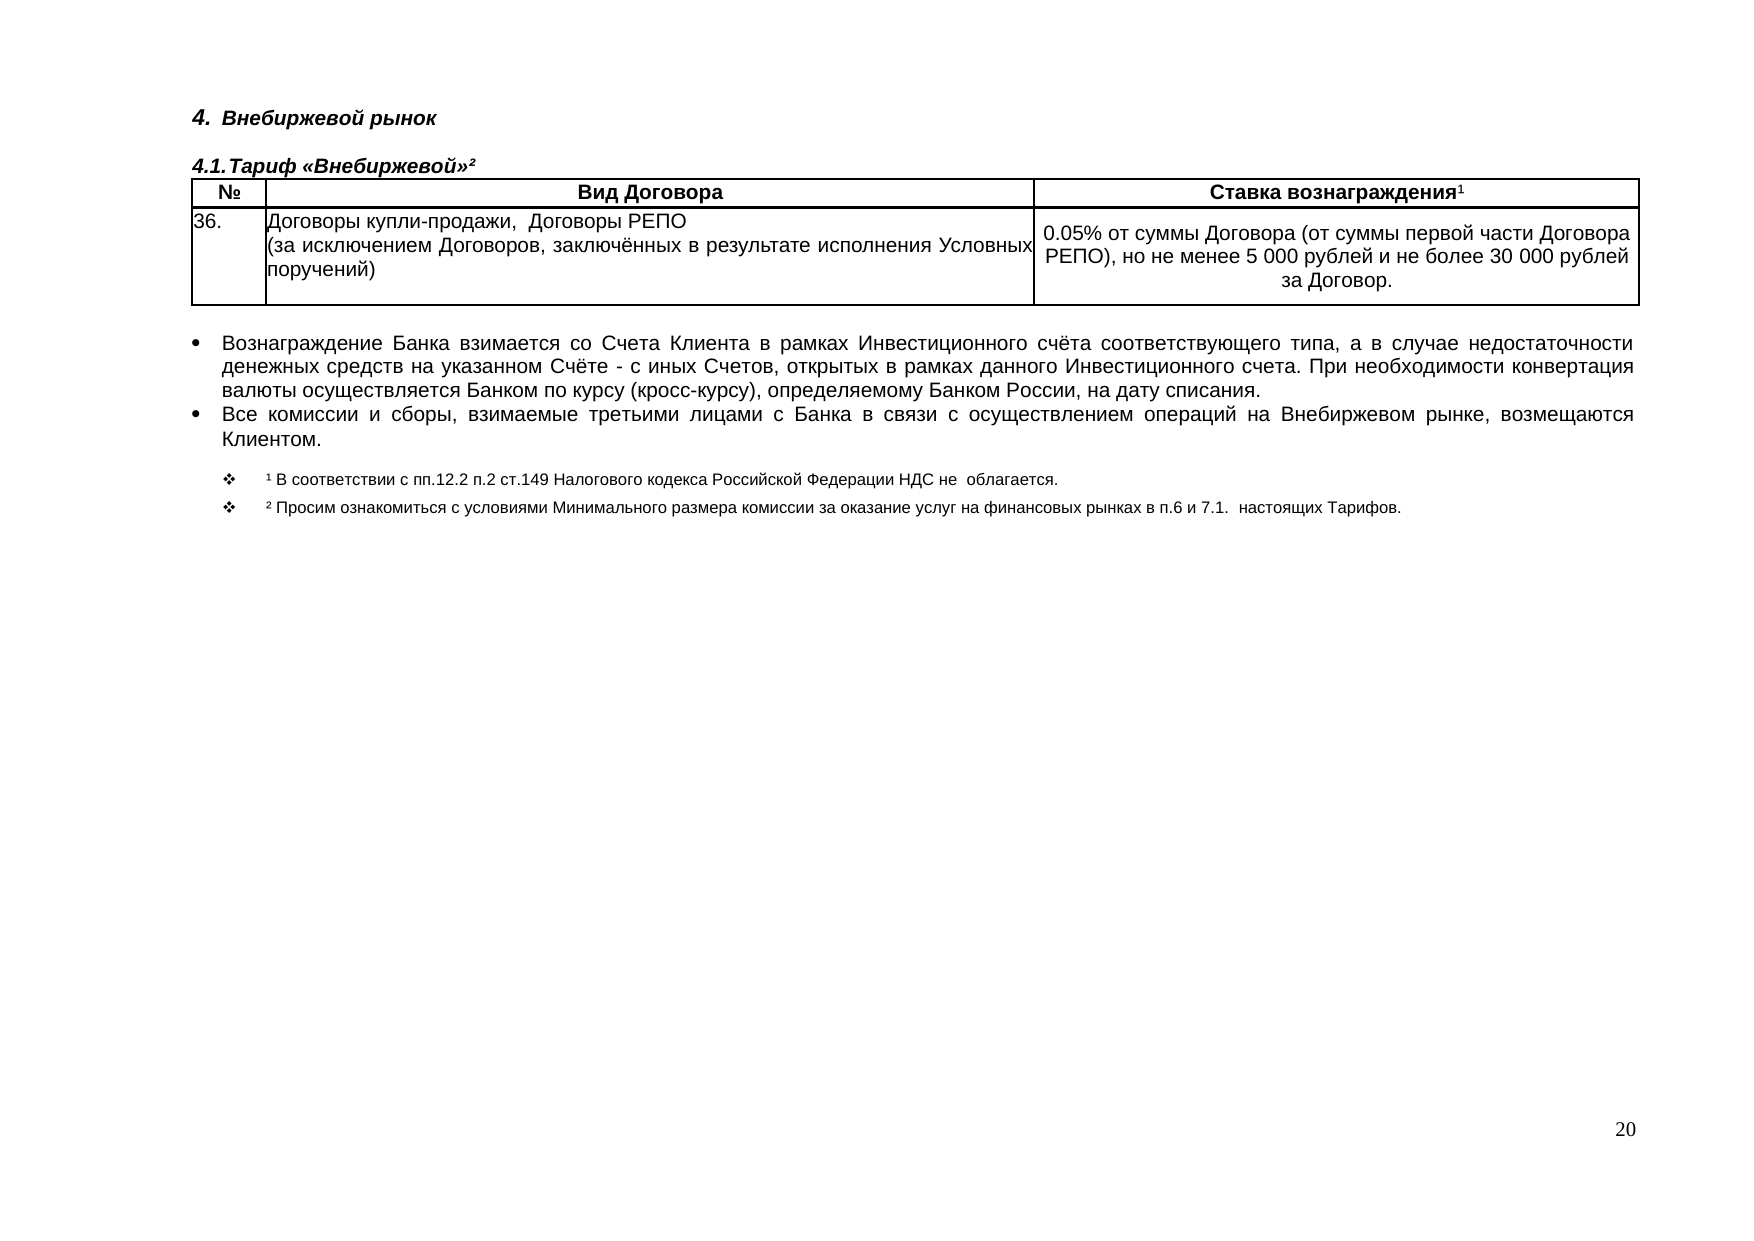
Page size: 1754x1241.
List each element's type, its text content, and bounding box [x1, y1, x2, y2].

table_cell 0.05% от суммы Договора (от суммы первой части Договора РЕПО), но не менее 5 000 рублей и не более 30 000 рублей за Договор. [1035, 209, 1638, 304]
table_header Вид Договора [267, 180, 1033, 206]
list ¹ В соответствии с пп.12.2 п.2 ст.149 Налогового кодекса Российской Федерации НДС не облагается. [222, 469, 1636, 489]
list Все комиссии и сборы, взимаемые третьими лицами с Банка в связи с осуществлением операций на Внебиржевом рынке, возмещаются Клиентом. [192, 402, 1636, 450]
table_cell Договоры купли-продажи, Договоры РЕПО (за исключением Договоров, заключённых в результате исполнения Условных поручений) [267, 209, 1033, 304]
list ² Просим ознакомиться с условиями Минимального размера комиссии за оказание услуг на финансовых рынках в п.6 и 7.1. настоящих Тарифов. [222, 498, 1636, 518]
table_header № [193, 180, 265, 206]
table_cell 36. [193, 209, 265, 304]
list Тариф «Внебиржевой»² [118, 154, 1636, 178]
table_header Ставка вознаграждения¹ [1035, 180, 1638, 206]
list Вознаграждение Банка взимается со Счета Клиента в рамках Инвестиционного счёта соответствующего типа, а в случае недостаточности денежных средств на указанном Счёте - с иных Счетов, открытых в рамках данного Инвестиционного счета. При необходимости конвертация валюты осуществляется Банком по курсу (кросс-курсу), определяемому Банком России, на дату списания. [192, 330, 1636, 402]
list Внебиржевой рынок [118, 103, 1636, 130]
